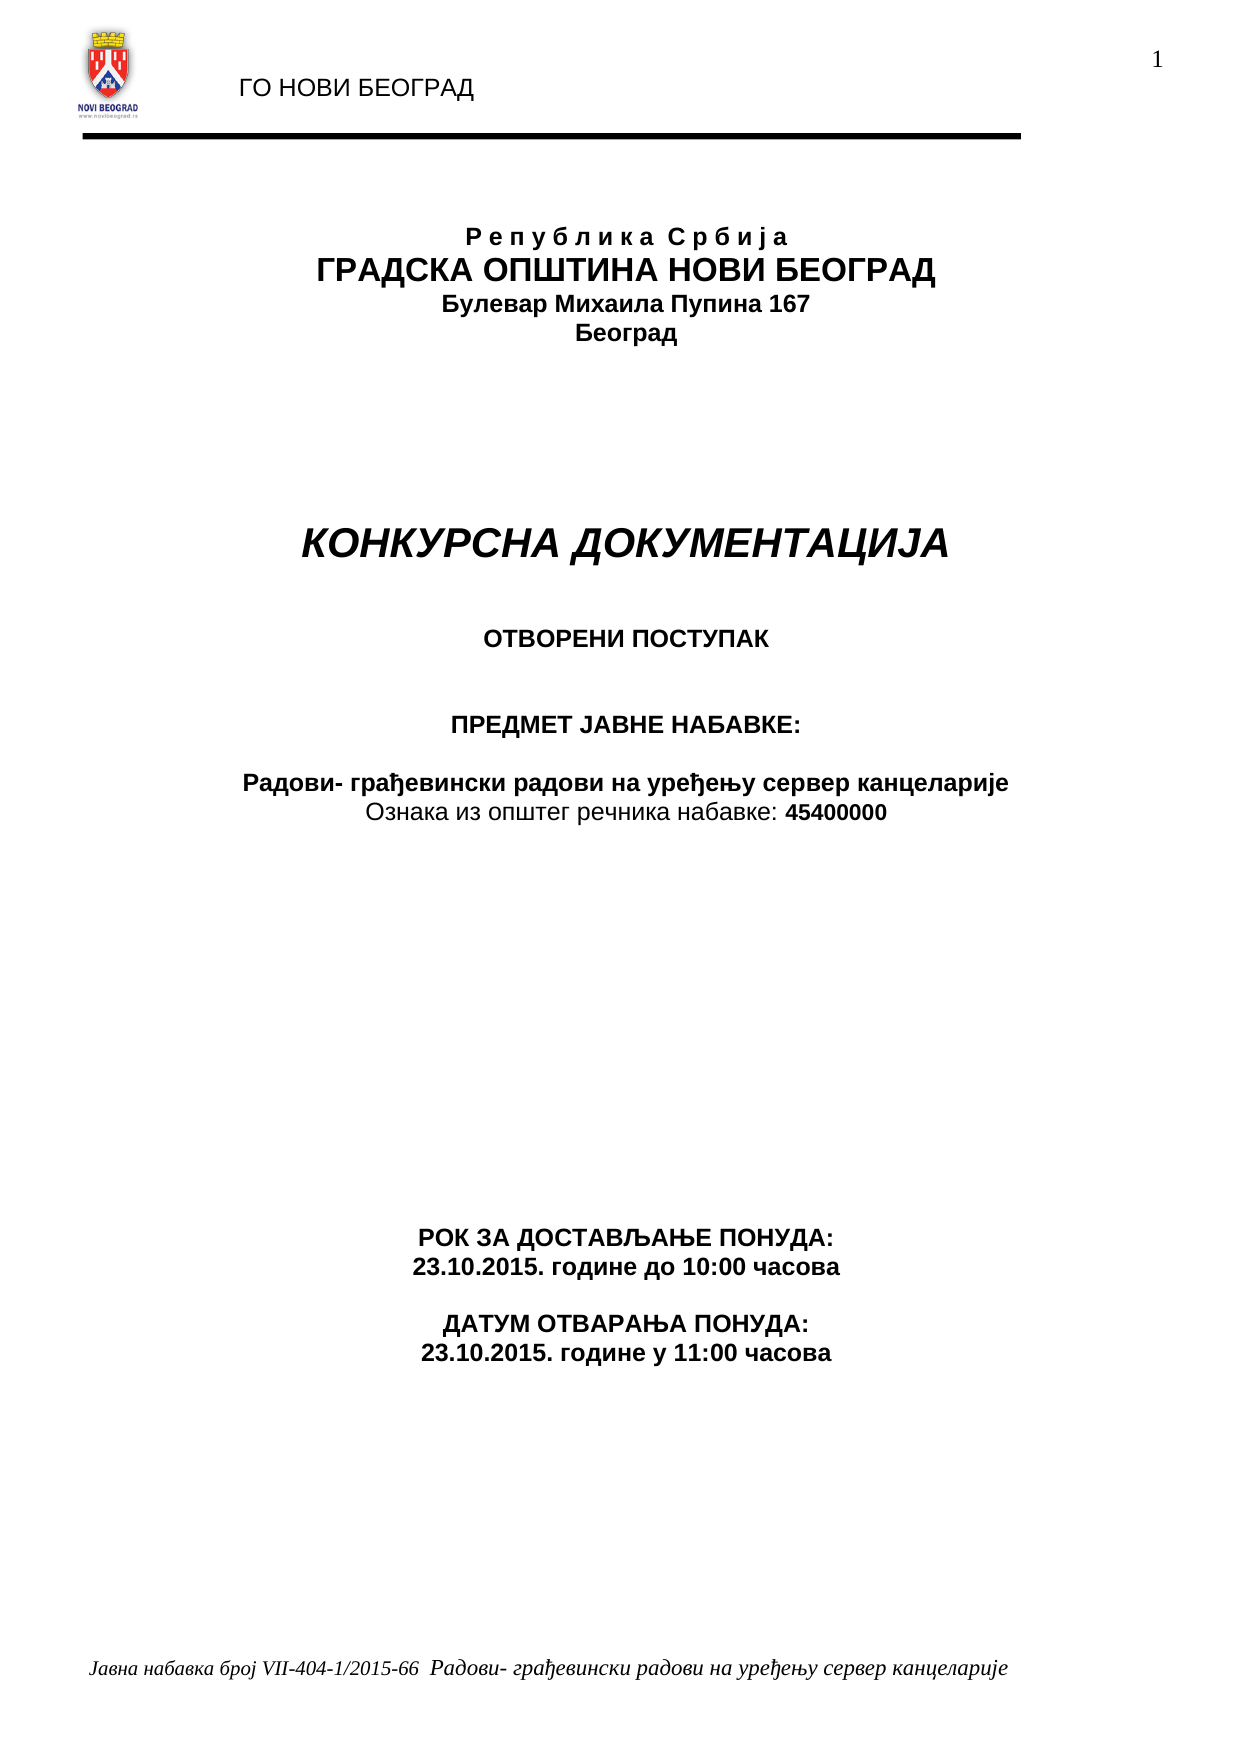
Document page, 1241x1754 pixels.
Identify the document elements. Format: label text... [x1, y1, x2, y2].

text 23.10.2015. године у 11:00 часова [89, 1338, 1163, 1367]
text ОТВОРЕНИ ПОСТУПАК [89, 624, 1163, 653]
text ГРАДСКА ОПШТИНА НОВИ БЕОГРАД [89, 250, 1163, 289]
subtitle КОНКУРСНА ДОКУМЕНТАЦИЈА [89, 519, 1163, 567]
text РОК ЗА ДОСТАВЉАЊЕ ПОНУДА: [89, 1223, 1163, 1252]
text Р е п у б л и к а С р б и ј а [89, 222, 1163, 250]
text Ознака из општег речника набавке: 45400000 [89, 797, 1163, 825]
text Радови- грађевински радови на уређењу сервер канцеларије [89, 768, 1163, 797]
text ДАТУМ ОТВАРАЊА ПОНУДА: [89, 1309, 1163, 1338]
picture [78, 23, 138, 119]
text 23.10.2015. године до 10:00 часова [89, 1252, 1163, 1281]
text ПРЕДМЕТ ЈАВНЕ НАБАВКЕ: [89, 710, 1163, 739]
text Булевар Михаила Пупина 167 [89, 289, 1163, 317]
text Београд [89, 317, 1163, 346]
